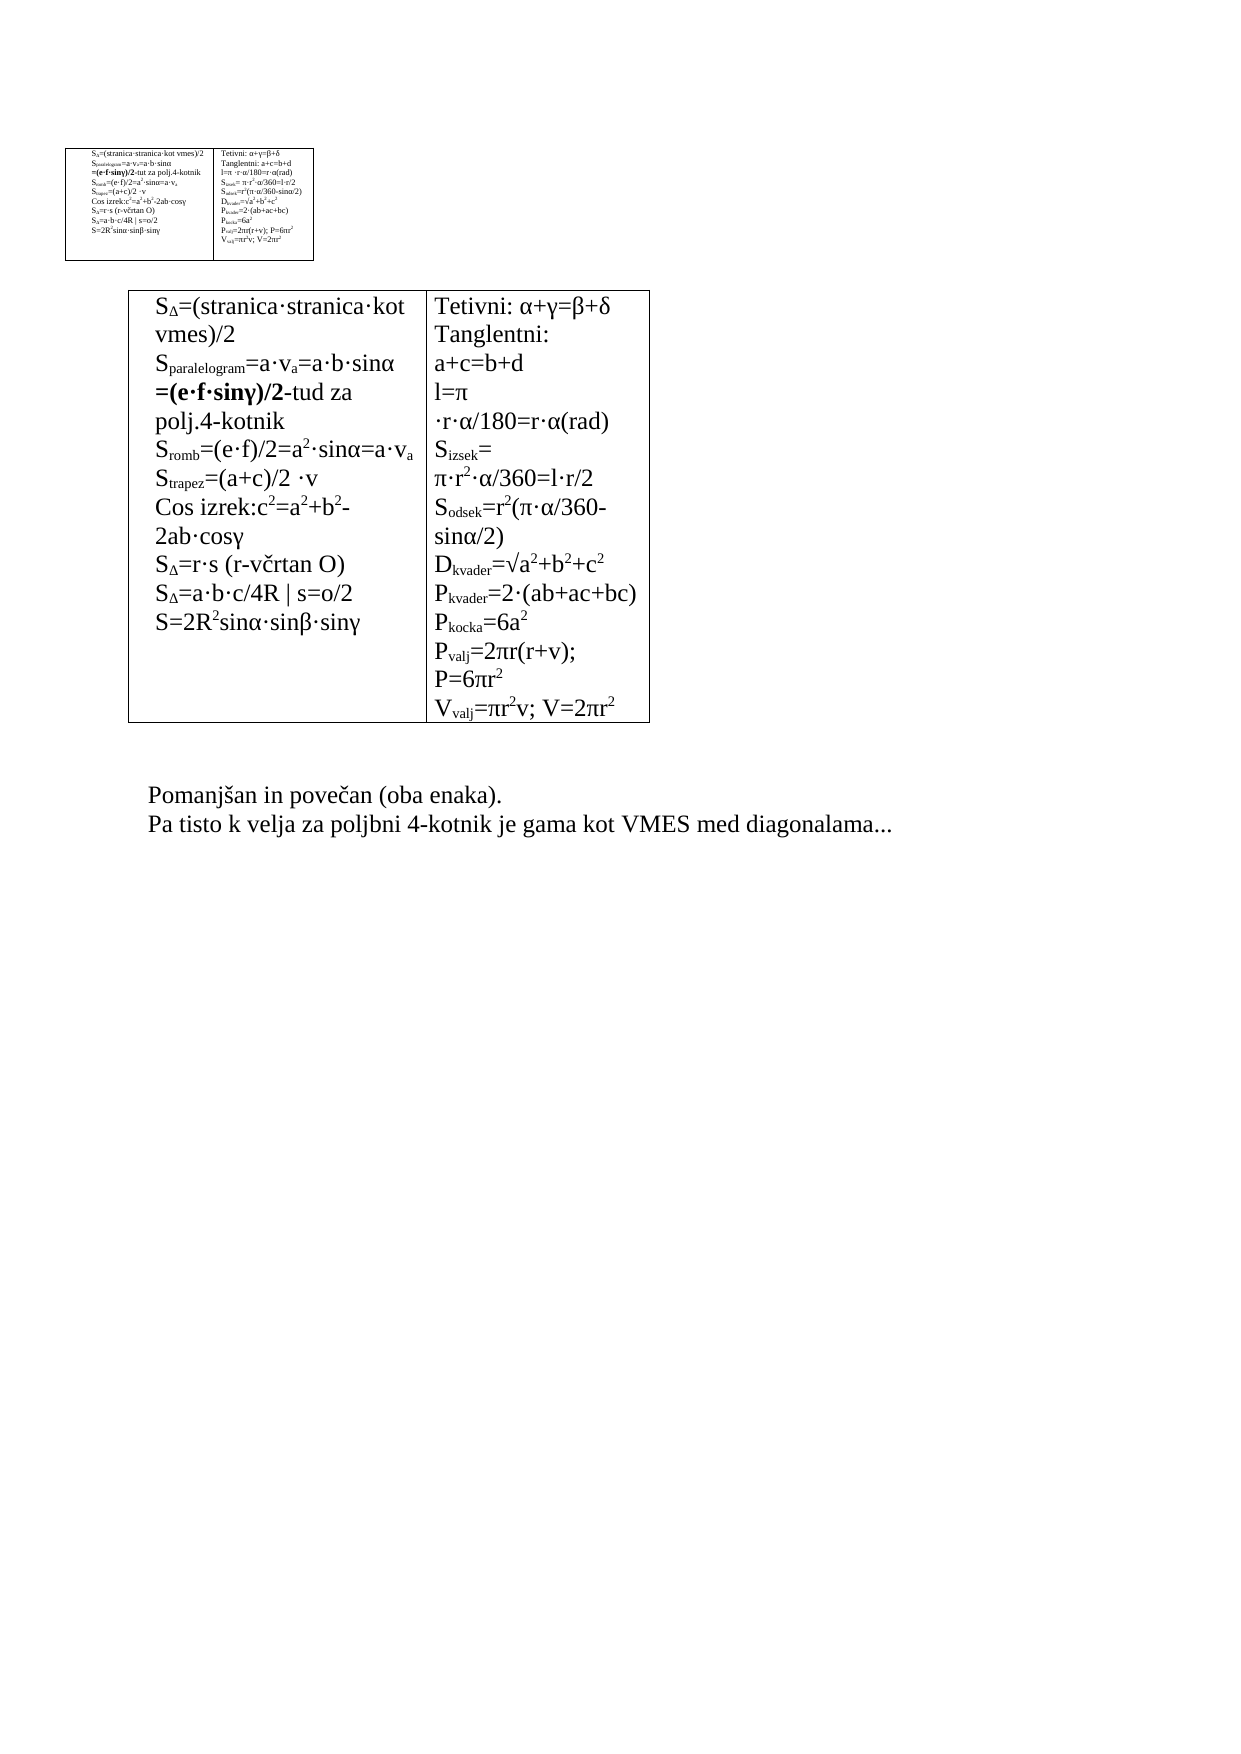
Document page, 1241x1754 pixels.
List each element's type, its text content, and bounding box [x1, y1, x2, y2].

text Pa tisto k velja za poljbni 4-kotnik je gama kot VMES med diagonalama... [148, 809, 1093, 838]
table_header Tetivni: α+γ=β+δ Tanglentni: a+c=b+d l=π ·r·α/180=r·α(rad) Sizsek= π·r2·α/360=l·r/2 Sodsek=r2(π·α/360-sinα/2) Dkvader=√a2+b2+c2 Pkvader=2·(ab+ac+bc) Pkocka=6a2 Pvalj=2πr(r+v); P=6πr2 Vvalj=πr2v; V=2πr2 [427, 291, 649, 722]
table_header SΔ=(stranica·stranica·kot vmes)/2 Sparalelogram=a·va=a·b·sinα =(e·f·sinγ)/2-tut za polj.4-kotnik Sromb=(e·f)/2=a2·sinα=a·va Strapez=(a+c)/2 ·v Cos izrek:c2=a2+b2-2ab·cosγ SΔ=r·s (r-včrtan O) SΔ=a·b·c/4R | s=o/2 S=2R2sinα·sinβ·sinγ [66, 149, 213, 260]
text Pomanjšan in povečan (oba enaka). [148, 781, 1093, 809]
table_header SΔ=(stranica·stranica·kot vmes)/2 Sparalelogram=a·va=a·b·sinα =(e·f·sinγ)/2-tud za polj.4-kotnik Sromb=(e·f)/2=a2·sinα=a·va Strapez=(a+c)/2 ·v Cos izrek:c2=a2+b2-2ab·cosγ SΔ=r·s (r-včrtan O) SΔ=a·b·c/4R | s=o/2 S=2R2sinα·sinβ·sinγ [129, 291, 426, 722]
